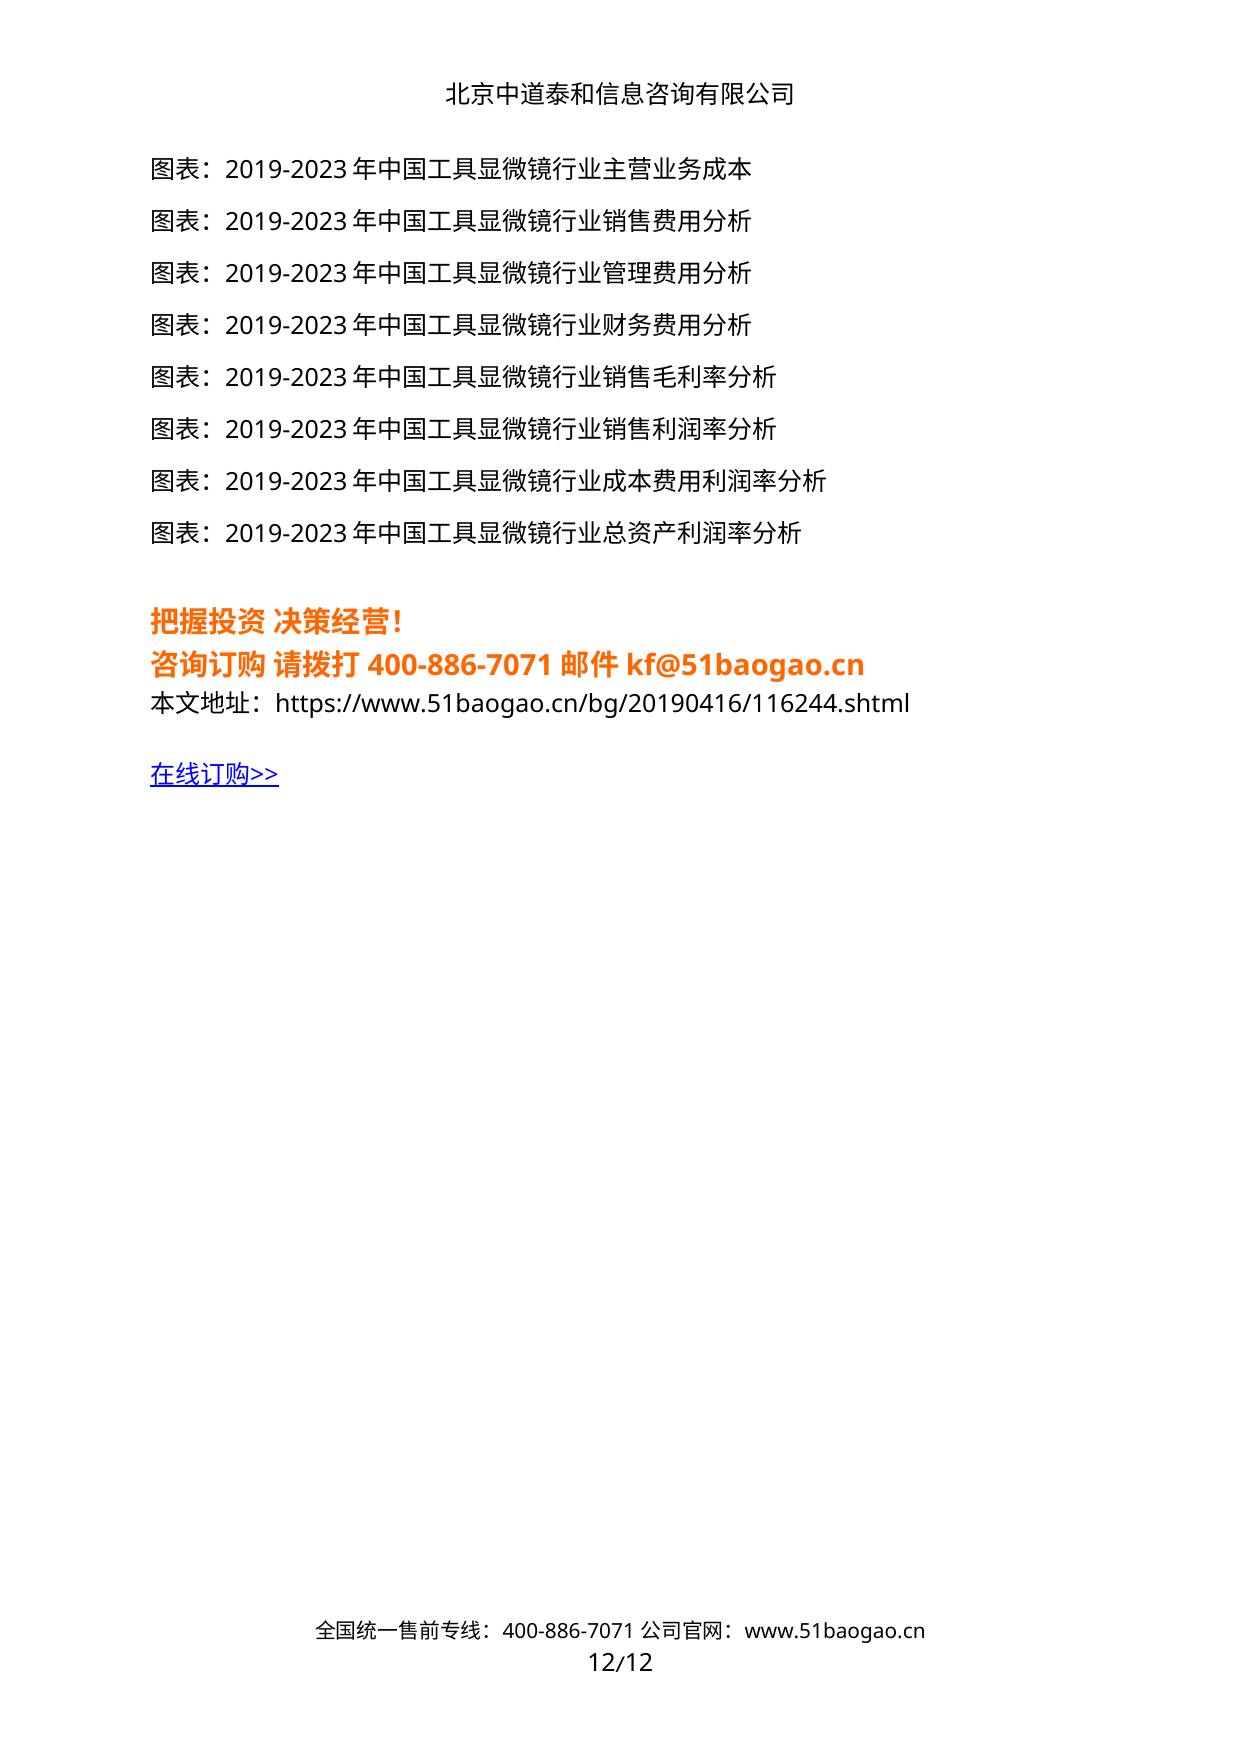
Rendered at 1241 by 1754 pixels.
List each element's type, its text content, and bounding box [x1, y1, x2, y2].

text 图表：2019-2023年中国工具显微镜行业销售毛利率分析 [150, 357, 1090, 394]
text 图表：2019-2023年中国工具显微镜行业销售费用分析 [150, 202, 1090, 238]
text 图表：2019-2023年中国工具显微镜行业管理费用分析 [150, 254, 1090, 290]
text 图表：2019-2023年中国工具显微镜行业销售利润率分析 [150, 409, 1090, 446]
text 图表：2019-2023年中国工具显微镜行业财务费用分析 [150, 306, 1090, 342]
text 图表：2019-2023年中国工具显微镜行业总资产利润率分析 [150, 513, 1090, 549]
text 把握投资 决策经营！咨询订购 请拨打 400-886-7071 邮件 kf@51baogao.cn本文地址：https://www.51baogao.cn/bg/20190416/116244.shtml [150, 565, 1090, 720]
text 图表：2019-2023年中国工具显微镜行业成本费用利润率分析 [150, 461, 1090, 497]
text 图表：2019-2023年中国工具显微镜行业主营业务成本 [150, 150, 1090, 186]
text 在线订购>> [150, 720, 1090, 790]
